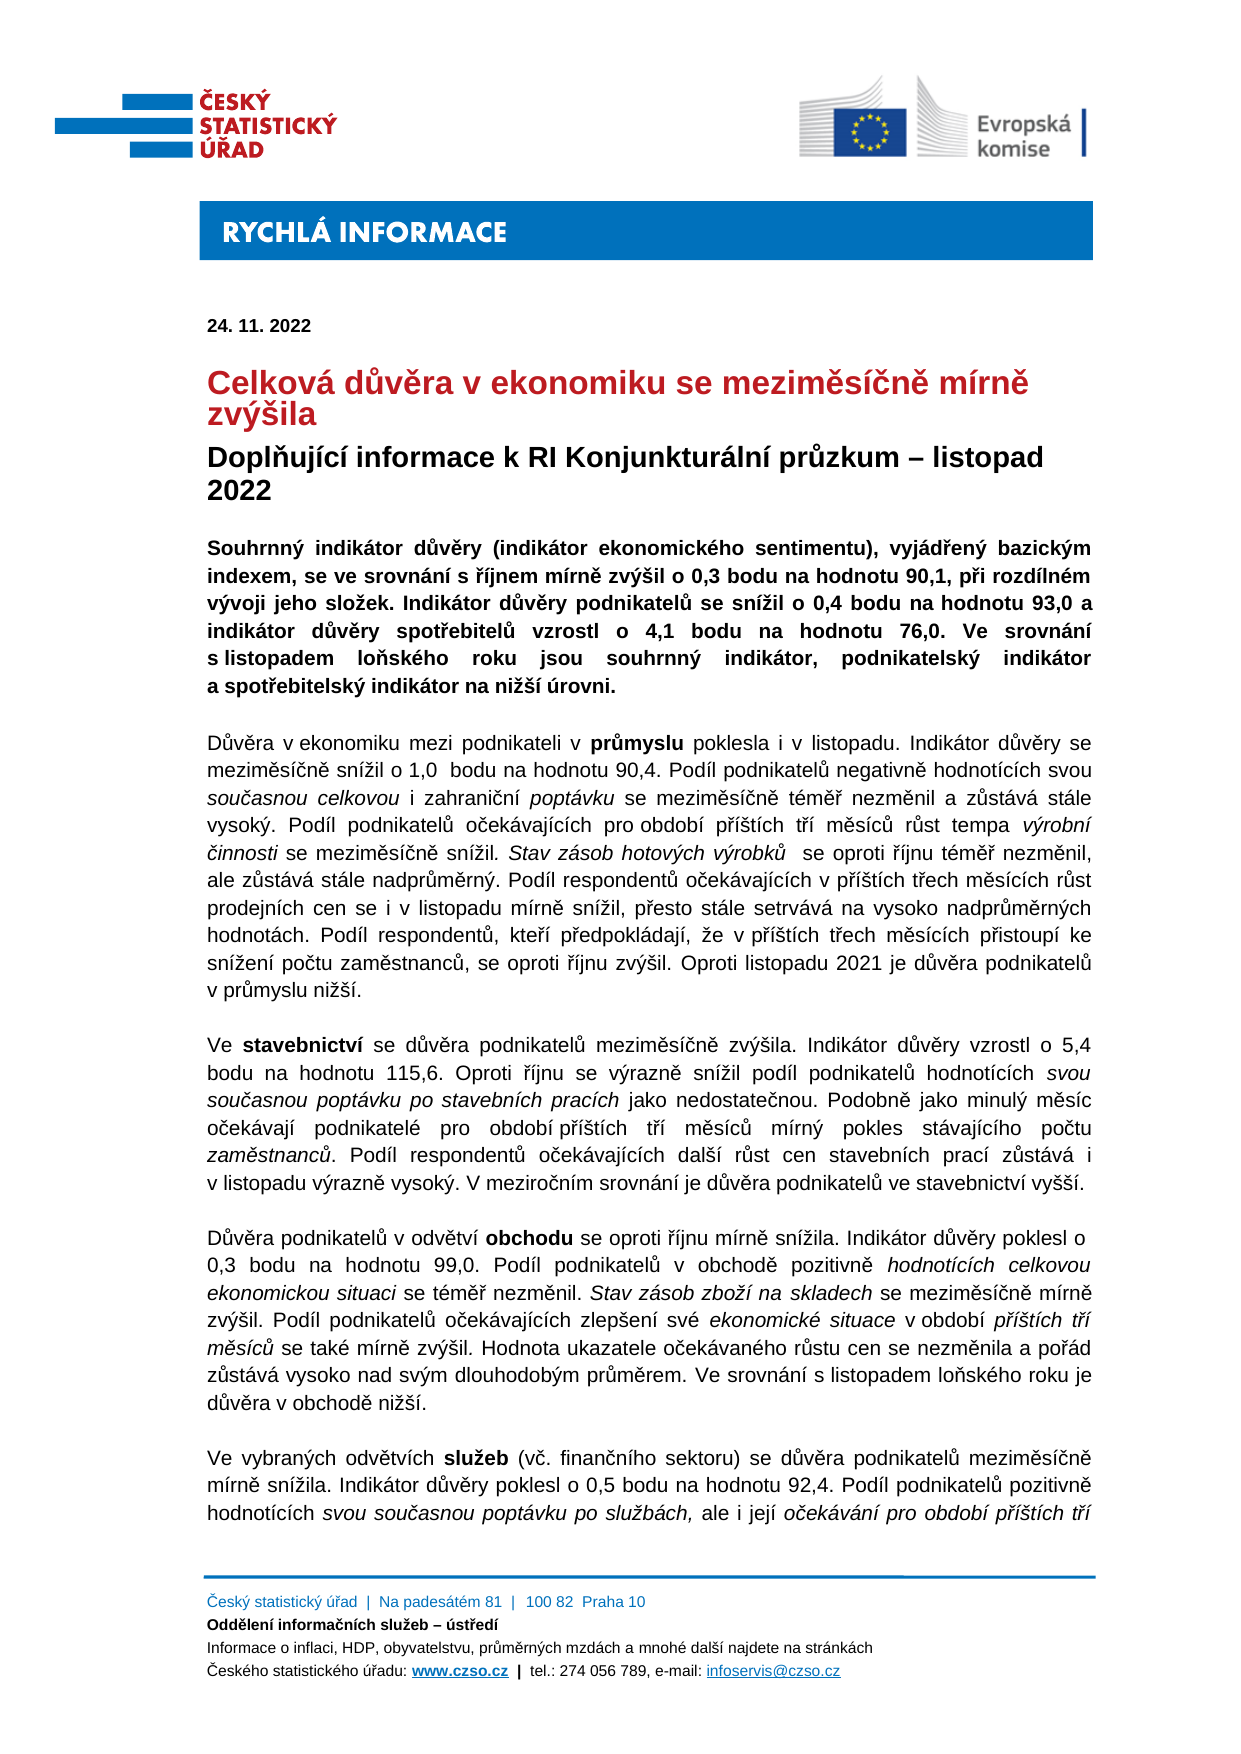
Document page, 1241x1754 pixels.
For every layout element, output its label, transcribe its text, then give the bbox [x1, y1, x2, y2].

text Důvěra podnikatelů v odvětví obchodu se oproti říjnu mírně snížila. Indikátor důvěry poklesl o 0,3 bodu na hodnotu 99,0. Podíl podnikatelů v obchodě pozitivně hodnotících celkovou ekonomickou situaci se téměř nezměnil. Stav zásob zboží na skladech se meziměsíčně mírně zvýšil. Podíl podnikatelů očekávajících zlepšení své ekonomické situace v období příštích tří měsíců se také mírně zvýšil. Hodnota ukazatele očekávaného růstu cen se nezměnila a pořád zůstává vysoko nad svým dlouhodobým průměrem. Ve srovnání s listopadem loňského roku je důvěra v obchodě nižší. [207, 1225, 1092, 1414]
text Doplňující informace k RI Konjunkturální průzkum – listopad 2022 [207, 440, 1092, 507]
text 24. 11. 2022 [207, 307, 1092, 338]
text Ve stavebnictví se důvěra podnikatelů meziměsíčně zvýšila. Indikátor důvěry vzrostl o 5,4 bodu na hodnotu 115,6. Oproti říjnu se výrazně snížil podíl podnikatelů hodnotících svou současnou poptávku po stavebních pracích jako nedostatečnou. Podobně jako minulý měsíc očekávají podnikatelé pro období příštích tří měsíců mírný pokles stávajícího počtu zaměstnanců. Podíl respondentů očekávajících další růst cen stavebních prací zůstává i v listopadu výrazně vysoký. V meziročním srovnání je důvěra podnikatelů ve stavebnictví vyšší. [207, 1033, 1092, 1194]
picture [787, 65, 1093, 167]
text Důvěra v ekonomiku mezi podnikateli v průmyslu poklesla i v listopadu. Indikátor důvěry se meziměsíčně snížil o 1,0 bodu na hodnotu 90,4. Podíl podnikatelů negativně hodnotících svou současnou celkovou i zahraniční poptávku se meziměsíčně téměř nezměnil a zůstává stále vysoký. Podíl podnikatelů očekávajících pro období příštích tří měsíců růst tempa výrobní činnosti se meziměsíčně snížil. Stav zásob hotových výrobků se oproti říjnu téměř nezměnil, ale zůstává stále nadprůměrný. Podíl respondentů očekávajících v příštích třech měsících růst prodejních cen se i v listopadu mírně snížil, přesto stále setrvává na vysoko nadprůměrných hodnotách. Podíl respondentů, kteří předpokládají, že v příštích třech měsících přistoupí ke snížení počtu zaměstnanců, se oproti říjnu zvýšil. Oproti listopadu 2021 je důvěra podnikatelů v průmyslu nižší. [207, 730, 1092, 1002]
text Celková důvěra v ekonomiku se meziměsíčně mírně zvýšila [207, 369, 1092, 432]
text Souhrnný indikátor důvěry (indikátor ekonomického sentimentu), vyjádřený bazickým indexem, se ve srovnání s říjnem mírně zvýšil o 0,3 bodu na hodnotu 90,1, při rozdílném vývoji jeho složek. Indikátor důvěry podnikatelů se snížil o 0,4 bodu na hodnotu 93,0 a indikátor důvěry spotřebitelů vzrostl o 4,1 bodu na hodnotu 76,0. Ve srovnání s listopadem loňského roku jsou souhrnný indikátor, podnikatelský indikátor a spotřebitelský indikátor na nižší úrovni. [207, 536, 1092, 698]
